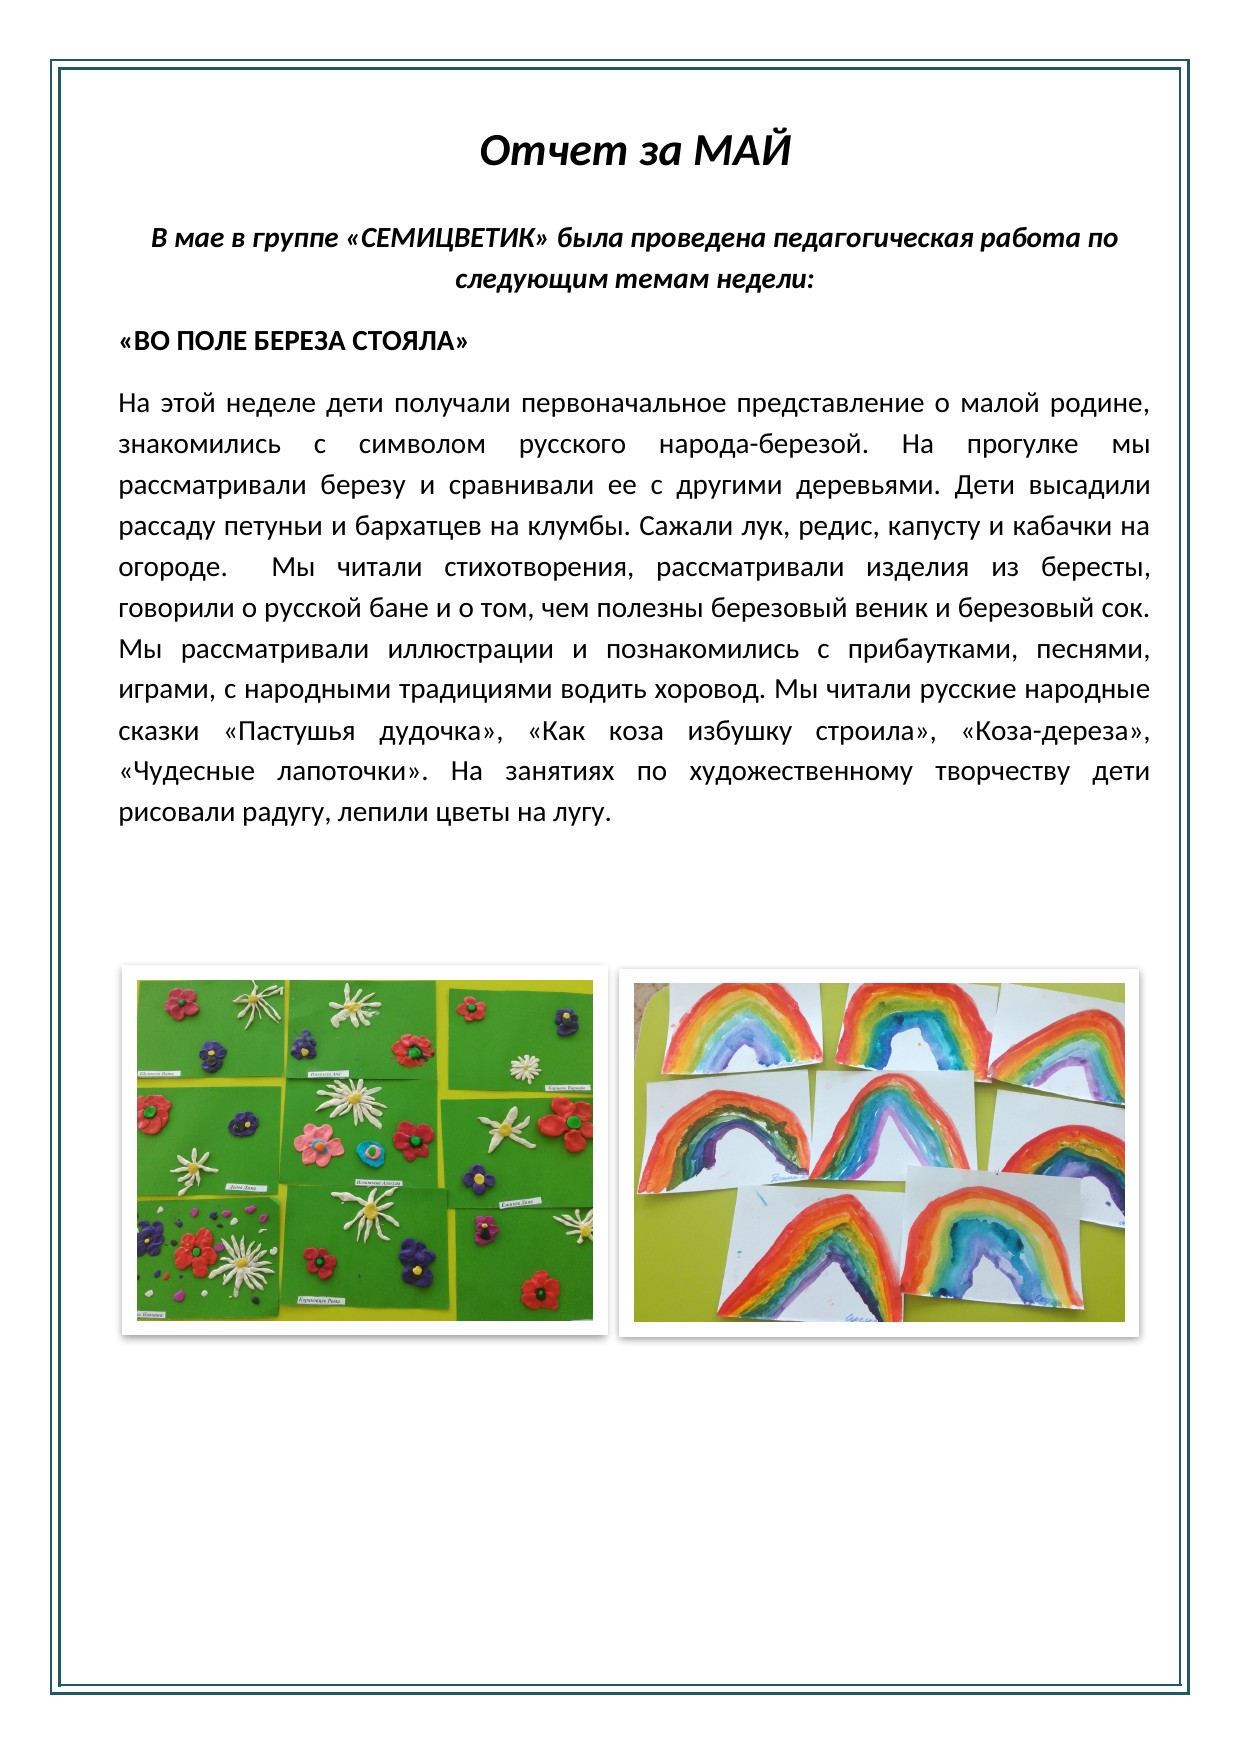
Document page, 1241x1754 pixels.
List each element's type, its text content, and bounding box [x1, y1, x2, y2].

picture [634, 983, 1125, 1322]
text Отчет за МАЙ В мае в группе «СЕМИЦВЕТИК» была проведена педагогическая работа по следующим темам недели: [118, 121, 1152, 296]
picture [137, 980, 593, 1321]
text «ВО ПОЛЕ БЕРЕЗА СТОЯЛА» [118, 322, 1152, 358]
text На этой неделе дети получали первоначальное представление о малой родине, знакомились с символом русского народа-березой. На прогулке мы рассматривали березу и сравнивали ее с другими деревьями. Дети высадили рассаду петуньи и бархатцев на клумбы. Сажали лук, редис, капусту и кабачки на огороде. Мы читали стихотворения, рассматривали изделия из бересты, говорили о русской бане и о том, чем полезны березовый веник и березовый сок. Мы рассматривали иллюстрации и познакомились с прибаутками, песнями, играми, с народными традициями водить хоровод. Мы читали русские народные сказки «Пастушья дудочка», «Как коза избушку строила», «Коза-дереза», «Чудесные лапоточки». На занятиях по художественному творчеству дети рисовали радугу, лепили цветы на лугу. [118, 384, 1152, 829]
